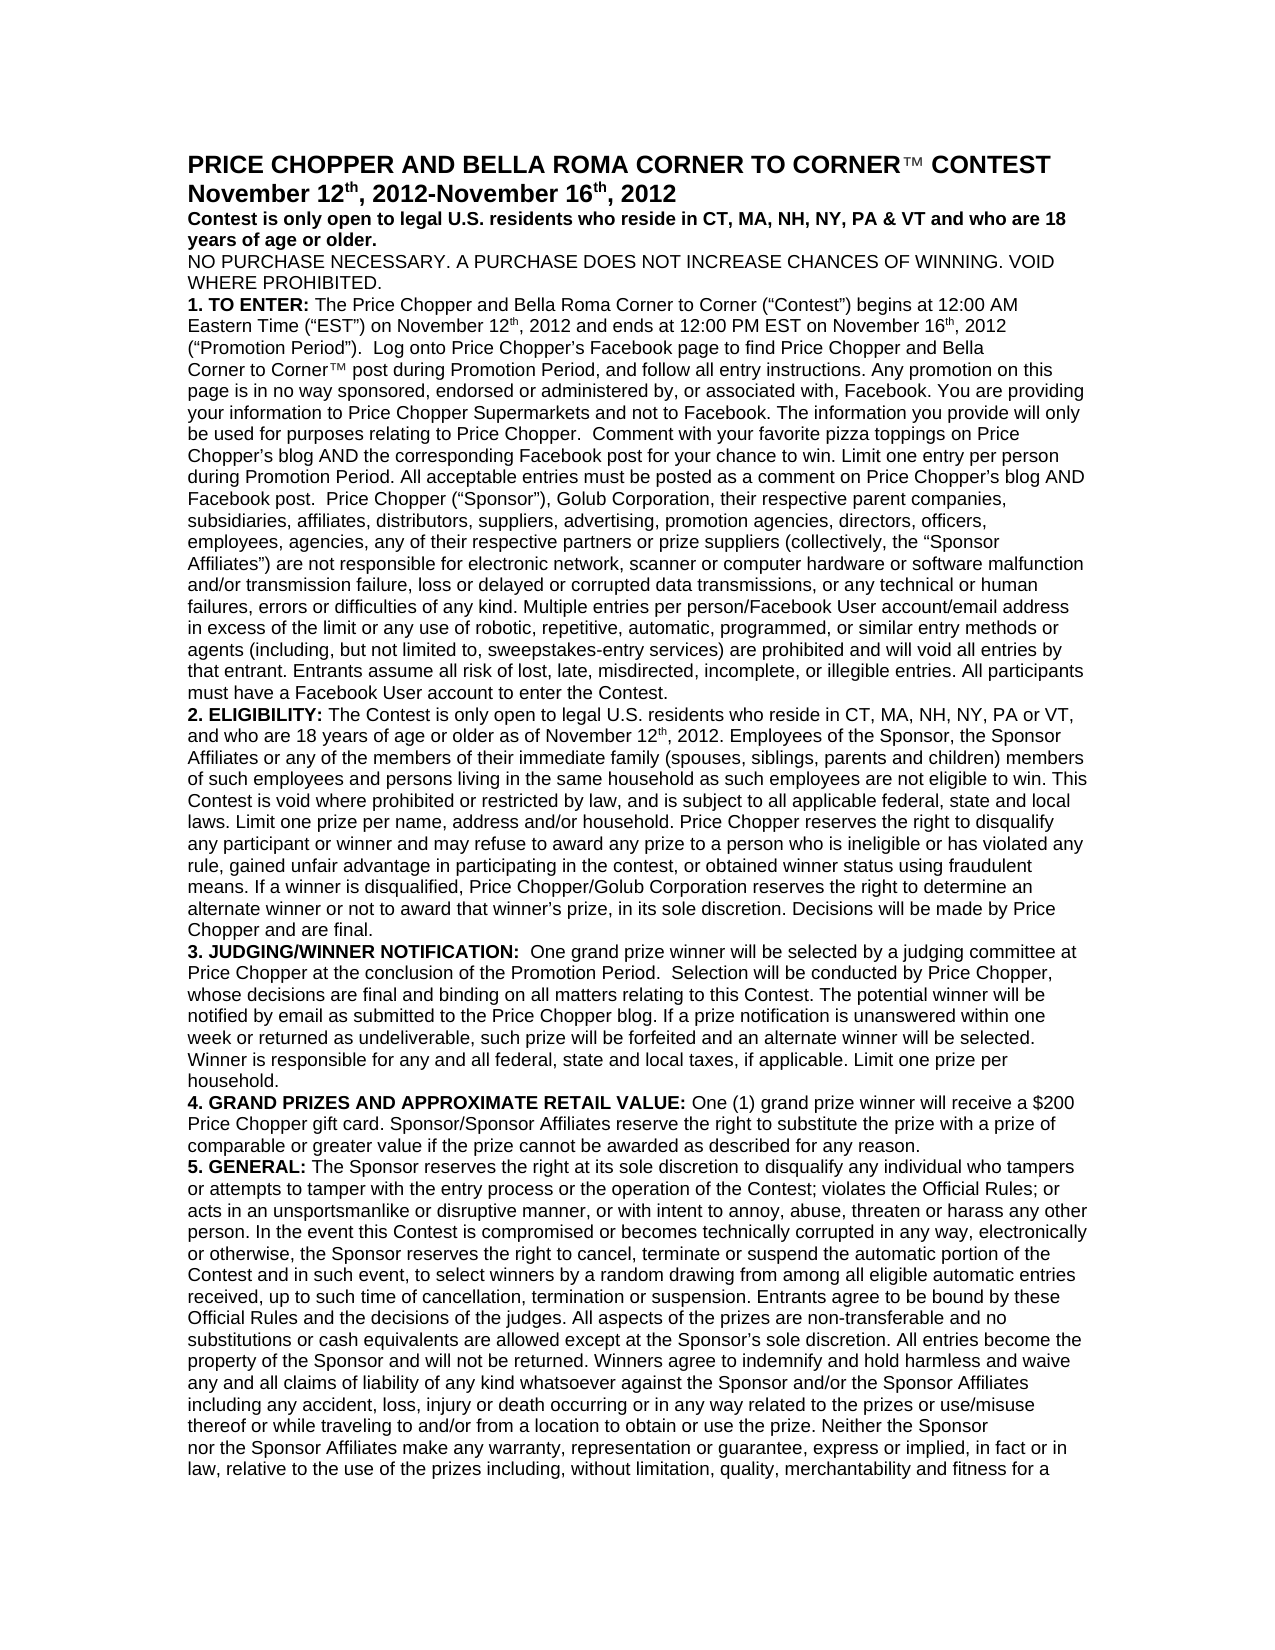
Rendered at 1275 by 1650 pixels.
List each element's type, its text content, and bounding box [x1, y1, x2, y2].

text 2. ELIGIBILITY: The Contest is only open to legal U.S. residents who reside in CT, MA, NH, NY, PA or VT, and who are 18 years of age or older as of November 12th, 2012. Employees of the Sponsor, the Sponsor Affiliates or any of the members of their immediate family (spouses, siblings, parents and children) members of such employees and persons living in the same household as such employees are not eligible to win. This Contest is void where prohibited or restricted by law, and is subject to all applicable federal, state and local laws. Limit one prize per name, address and/or household. Price Chopper reserves the right to disqualify any participant or winner and may refuse to award any prize to a person who is ineligible or has violated any rule, gained unfair advantage in participating in the contest, or obtained winner status using fraudulent means. If a winner is disqualified, Price Chopper/Golub Corporation reserves the right to determine an alternate winner or not to award that winner’s prize, in its sole discretion. Decisions will be made by Price Chopper and are final. [187, 703, 1087, 941]
text Corner to Corner™ post during Promotion Period, and follow all entry instructions. Any promotion on this page is in no way sponsored, endorsed or administered by, or associated with, Facebook. You are providing your information to Price Chopper Supermarkets and not to Facebook. The information you provide will only be used for purposes relating to Price Chopper. Comment with your favorite pizza toppings on Price Chopper’s blog AND the corresponding Facebook post for your chance to win. Limit one entry per person during Promotion Period. All acceptable entries must be posted as a comment on Price Chopper’s blog AND Facebook post. Price Chopper (“Sponsor”), Golub Corporation, their respective parent companies, subsidiaries, affiliates, distributors, suppliers, advertising, promotion agencies, directors, officers, employees, agencies, any of their respective partners or prize suppliers (collectively, the “Sponsor Affiliates”) are not responsible for electronic network, scanner or computer hardware or software malfunction and/or transmission failure, loss or delayed or corrupted data transmissions, or any technical or human failures, errors or difficulties of any kind. Multiple entries per person/Facebook User account/email address in excess of the limit or any use of robotic, repetitive, automatic, programmed, or similar entry methods or agents (including, but not limited to, sweepstakes-entry services) are prohibited and will void all entries by that entrant. Entrants assume all risk of lost, late, misdirected, incomplete, or illegible entries. All participants must have a Facebook User account to enter the Contest. [187, 358, 1087, 703]
text 3. JUDGING/WINNER NOTIFICATION: One grand prize winner will be selected by a judging committee at Price Chopper at the conclusion of the Promotion Period. Selection will be conducted by Price Chopper, whose decisions are final and binding on all matters relating to this Contest. The potential winner will be notified by email as submitted to the Price Chopper blog. If a prize notification is unanswered within one week or returned as undeliverable, such prize will be forfeited and an alternate winner will be selected. Winner is responsible for any and all federal, state and local taxes, if applicable. Limit one prize per household. [187, 941, 1087, 1092]
text NO PURCHASE NECESSARY. A PURCHASE DOES NOT INCREASE CHANCES OF WINNING. VOID WHERE PROHIBITED. [187, 251, 1087, 294]
text Contest is only open to legal U.S. residents who reside in CT, MA, NH, NY, PA & VT and who are 18 years of age or older. [187, 207, 1087, 251]
text 1. TO ENTER: The Price Chopper and Bella Roma Corner to Corner (“Contest”) begins at 12:00 AM Eastern Time (“EST”) on November 12th, 2012 and ends at 12:00 PM EST on November 16th, 2012 (“Promotion Period”). Log onto Price Chopper’s Facebook page to find Price Chopper and Bella [187, 294, 1087, 358]
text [187, 1437, 1087, 1480]
text 5. GENERAL: The Sponsor reserves the right at its sole discretion to disqualify any individual who tampers or attempts to tamper with the entry process or the operation of the Contest; violates the Official Rules; or acts in an unsportsmanlike or disruptive manner, or with intent to annoy, abuse, threaten or harass any other person. In the event this Contest is compromised or becomes technically corrupted in any way, electronically or otherwise, the Sponsor reserves the right to cancel, terminate or suspend the automatic portion of the Contest and in such event, to select winners by a random drawing from among all eligible automatic entries received, up to such time of cancellation, termination or suspension. Entrants agree to be bound by these Official Rules and the decisions of the judges. All aspects of the prizes are non-transferable and no substitutions or cash equivalents are allowed except at the Sponsor’s sole discretion. All entries become the property of the Sponsor and will not be returned. Winners agree to indemnify and hold harmless and waive any and all claims of liability of any kind whatsoever against the Sponsor and/or the Sponsor Affiliates including any accident, loss, injury or death occurring or in any way related to the prizes or use/misuse thereof or while traveling to and/or from a location to obtain or use the prize. Neither the Sponsor [187, 1156, 1087, 1437]
text PRICE CHOPPER AND BELLA ROMA CORNER TO CORNER™ CONTEST [187, 150, 1087, 179]
text November 12th, 2012-November 16th, 2012 [187, 179, 1087, 207]
text 4. GRAND PRIZES AND APPROXIMATE RETAIL VALUE: One (1) grand prize winner will receive a $200 Price Chopper gift card. Sponsor/Sponsor Affiliates reserve the right to substitute the prize with a prize of comparable or greater value if the prize cannot be awarded as described for any reason. [187, 1092, 1087, 1156]
